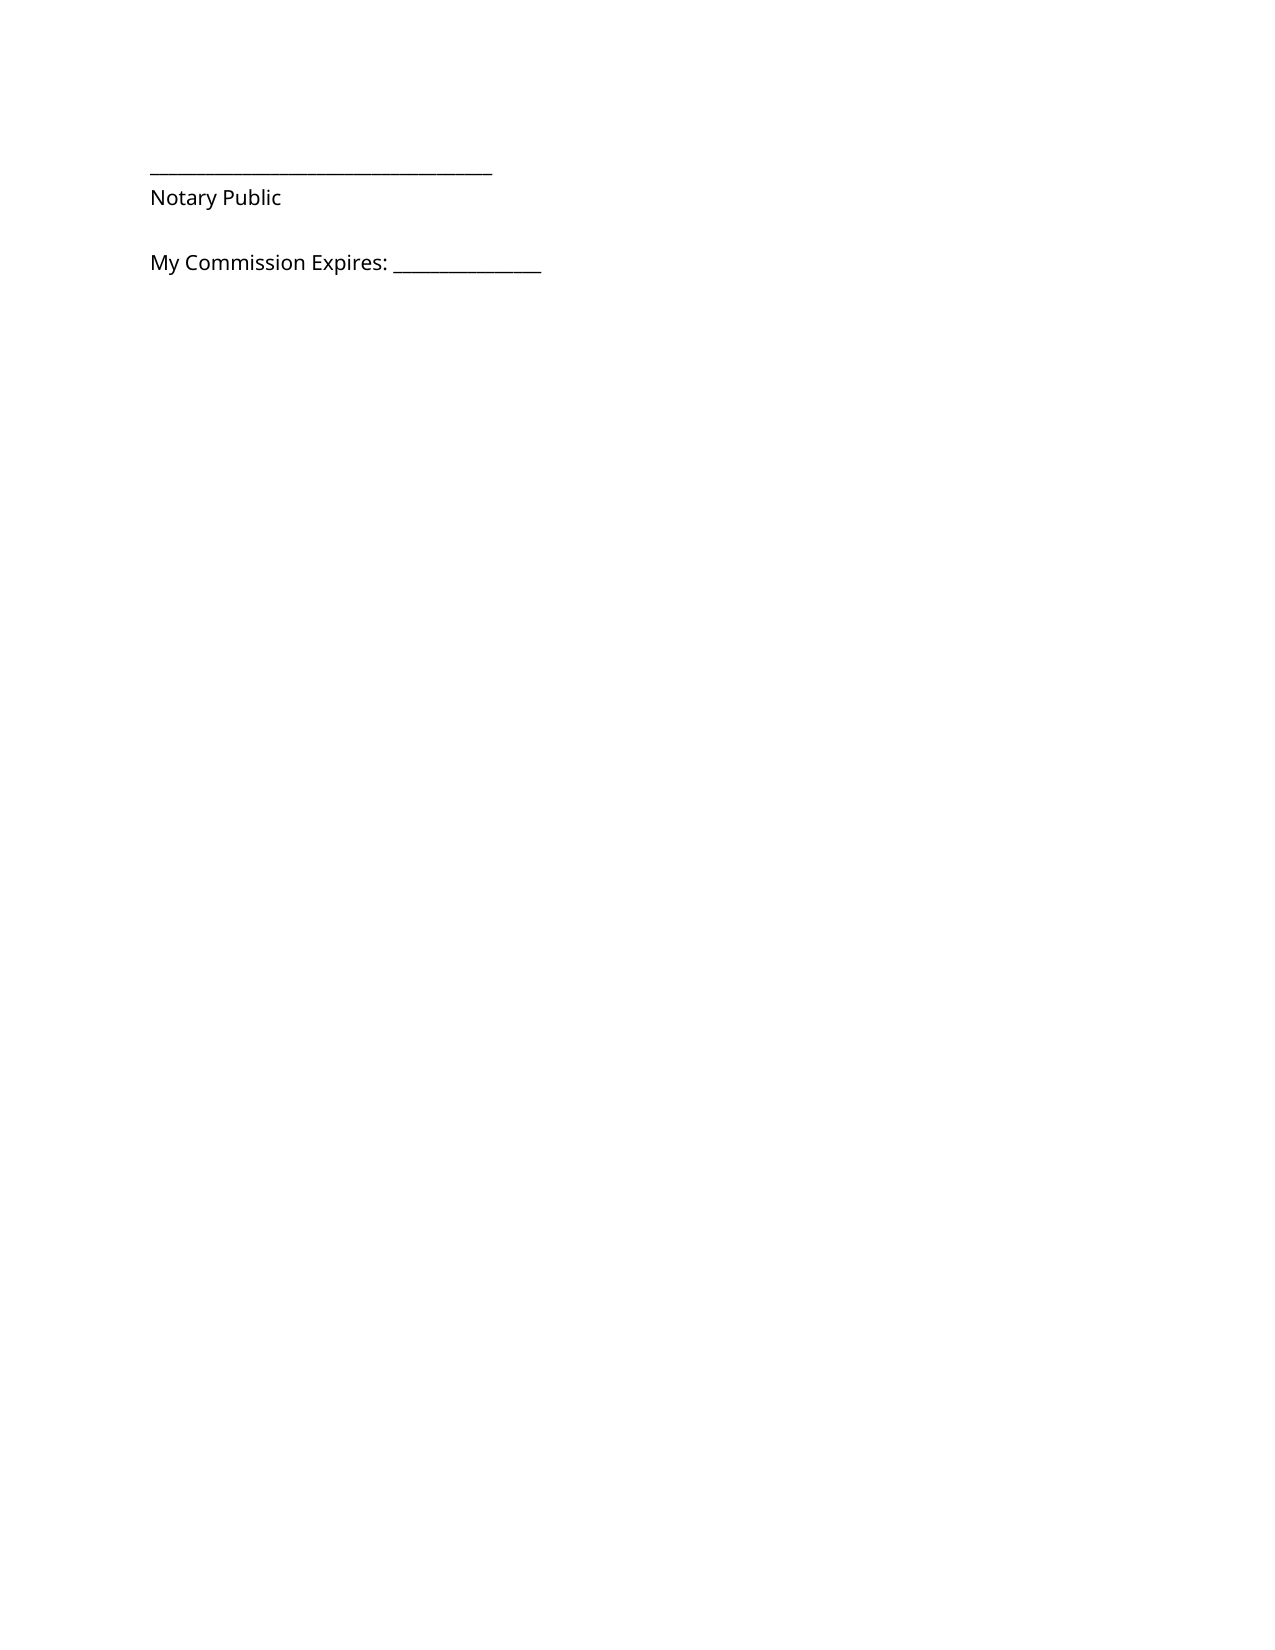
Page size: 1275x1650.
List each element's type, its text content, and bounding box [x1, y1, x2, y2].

text Notary Public [150, 183, 1125, 211]
text My Commission Expires: ________________ [150, 248, 1125, 276]
text _____________________________________ [150, 150, 1125, 178]
